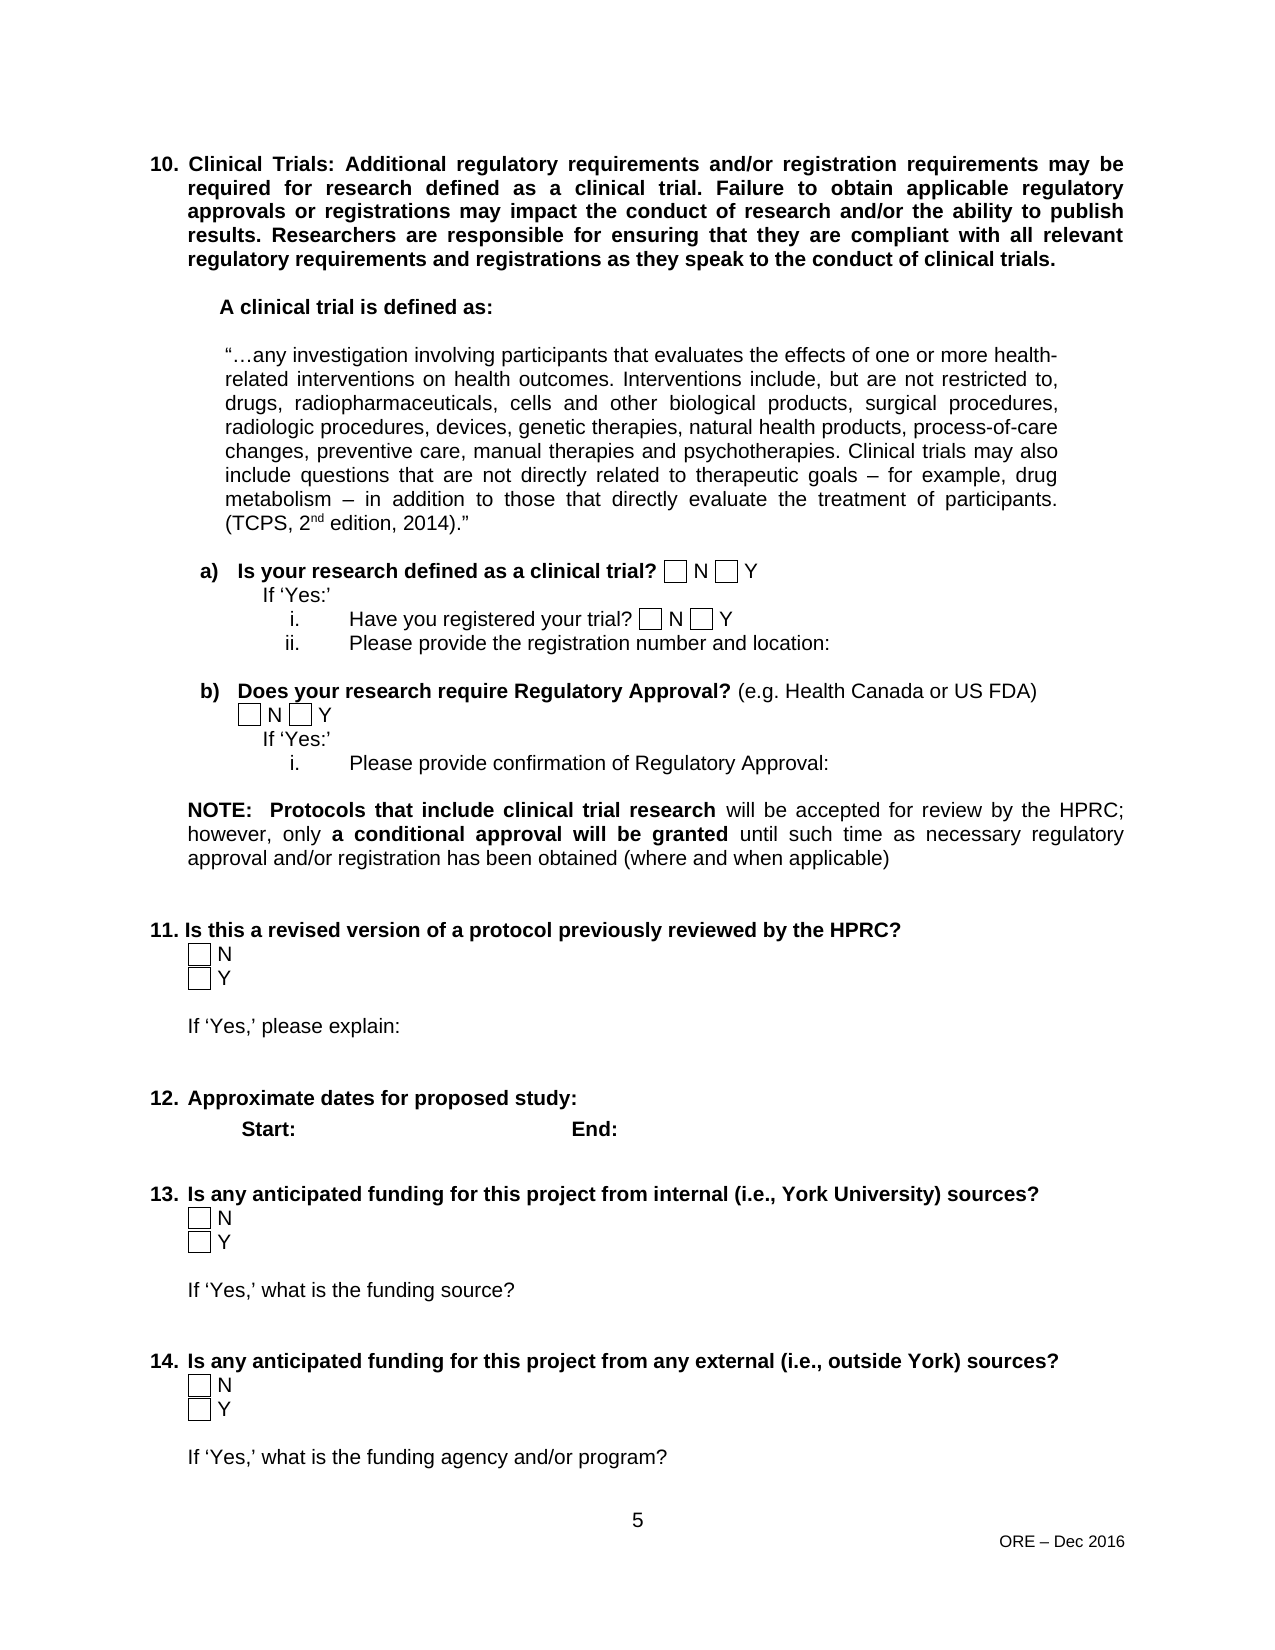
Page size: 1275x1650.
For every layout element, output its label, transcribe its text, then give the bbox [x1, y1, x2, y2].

text 12. Approximate dates for proposed study: [150, 1086, 1125, 1110]
list Please provide confirmation of Regulatory Approval: [300, 750, 1125, 774]
text N [187, 942, 1125, 966]
text NOTE: Protocols that include clinical trial research will be accepted for review by the HPRC; however, only a conditional approval will be granted until such time as necessary regulatory approval and/or registration has been obtained (where and when applicable) [187, 798, 1125, 870]
text N [187, 1206, 1125, 1229]
text Y [187, 1397, 1125, 1421]
text 13. Is any anticipated funding for this project from internal (i.e., York University) sources? [150, 1182, 1125, 1206]
text 11. Is this a revised version of a protocol previously reviewed by the HPRC? [150, 918, 1125, 942]
table_header End: [560, 1115, 898, 1143]
text If ‘Yes,’ what is the funding agency and/or program? [187, 1445, 1125, 1469]
list N Y [237, 702, 1125, 726]
list Please provide the registration number and location: [300, 631, 1125, 654]
list Does your research require Regulatory Approval? (e.g. Health Canada or US FDA) [200, 678, 1125, 702]
text “…any investigation involving participants that evaluates the effects of one or more health-related interventions on health outcomes. Interventions include, but are not restricted to, drugs, radiopharmaceuticals, cells and other biological products, surgical procedures, radiologic procedures, devices, genetic therapies, natural health products, process-of-care changes, preventive care, manual therapies and psychotherapies. Clinical trials may also include questions that are not directly related to therapeutic goals – for example, drug metabolism – in addition to those that directly evaluate the treatment of participants.(TCPS, 2nd edition, 2014).” [225, 343, 1059, 535]
list Is your research defined as a clinical trial? N Y [200, 559, 1125, 583]
text 10. Clinical Trials: Additional regulatory requirements and/or registration requirements may be required for research defined as a clinical trial. Failure to obtain applicable regulatory approvals or registrations may impact the conduct of research and/or the ability to publish results. Researchers are responsible for ensuring that they are compliant with all relevant regulatory requirements and registrations as they speak to the conduct of clinical trials. [150, 151, 1125, 271]
text If ‘Yes,’ what is the funding source? [187, 1277, 1125, 1301]
text N [187, 1373, 1125, 1397]
text Y [187, 966, 1125, 990]
list Have you registered your trial? N Y [300, 607, 1125, 631]
text If ‘Yes,’ please explain: [187, 1014, 1125, 1038]
list If ‘Yes:’ [262, 726, 1125, 750]
text 14. Is any anticipated funding for this project from any external (i.e., outside York) sources? [150, 1349, 1125, 1373]
text Y [187, 1229, 1125, 1253]
text A clinical trial is defined as: [150, 295, 1125, 319]
table_header Start: [230, 1115, 560, 1143]
list If ‘Yes:’ [262, 583, 1125, 607]
